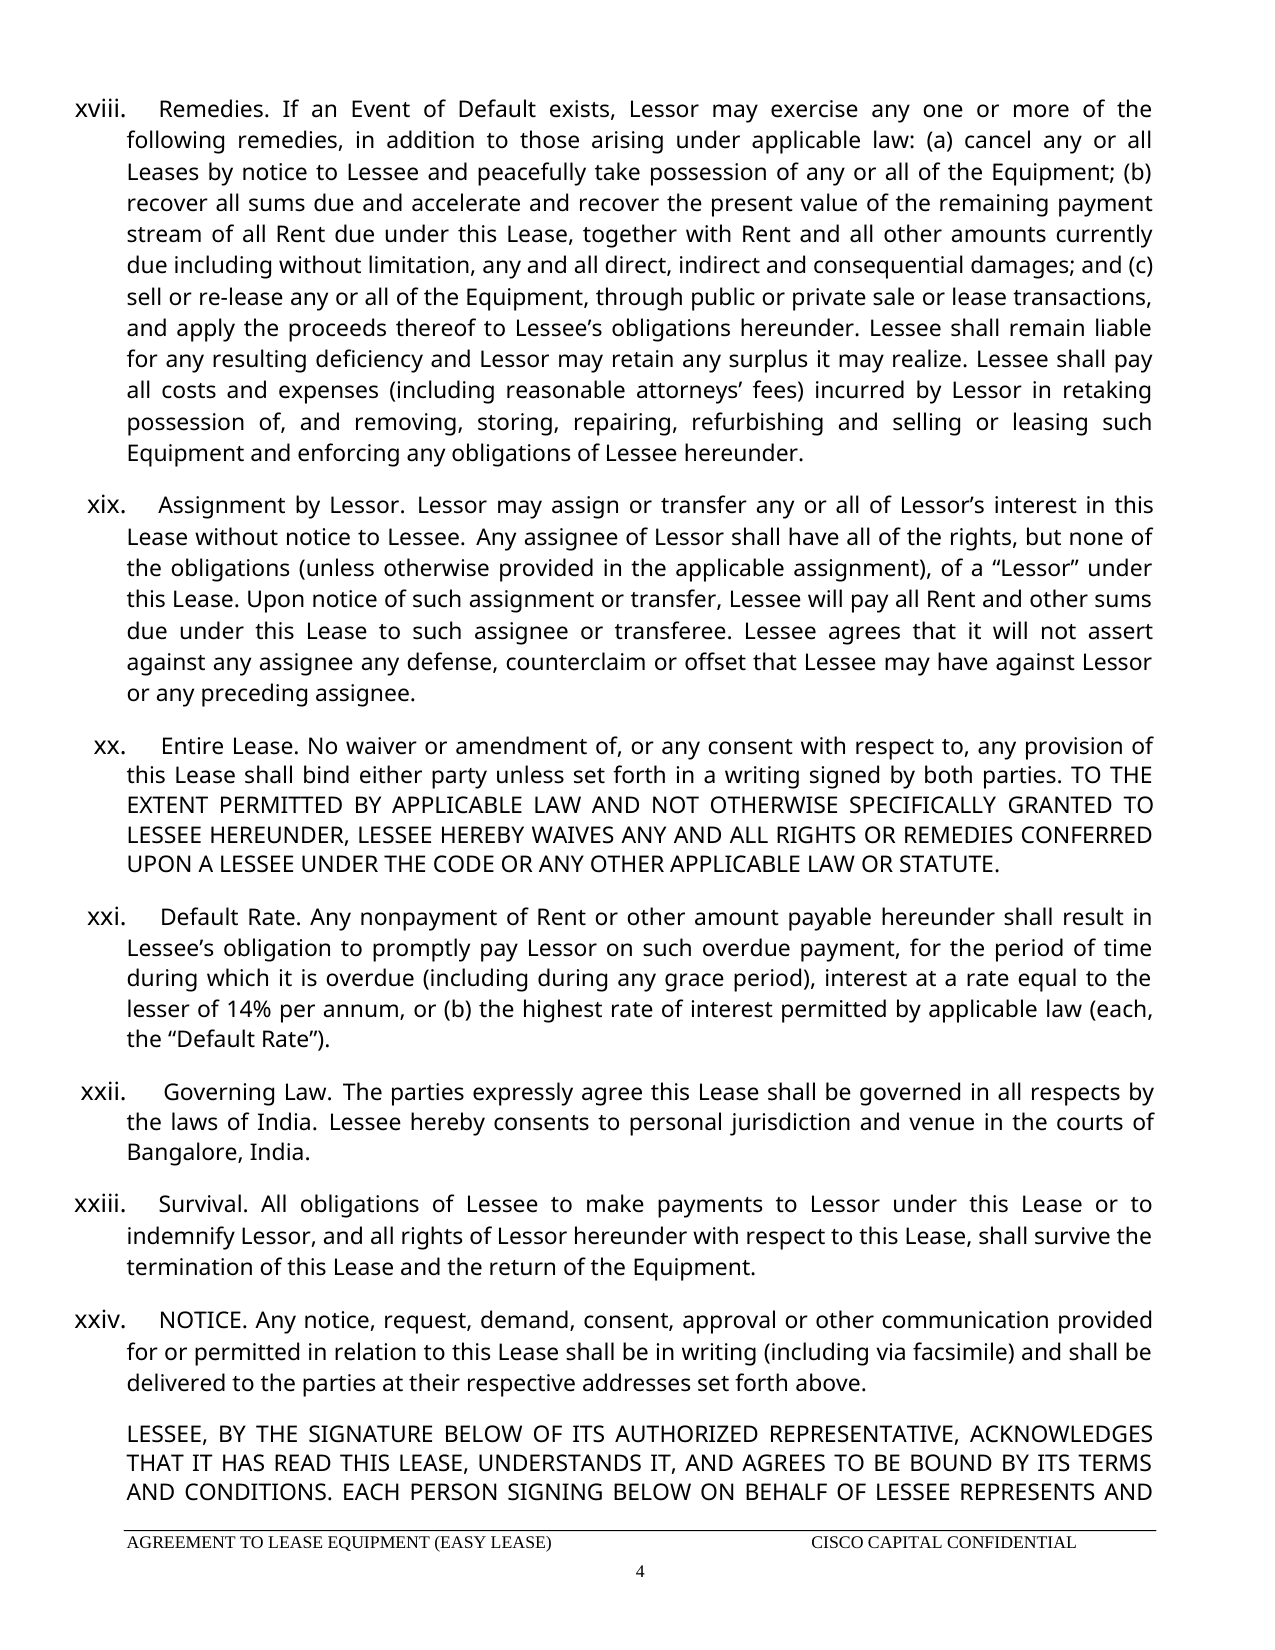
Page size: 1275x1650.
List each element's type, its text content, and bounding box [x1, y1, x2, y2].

list NOTICE. Any notice, request, demand, consent, approval or other communication provided for or permitted in relation to this Lease shall be in writing (including via facsimile) and shall be delivered to the parties at their respective addresses set forth above. [126, 1302, 1154, 1398]
list Remedies. If an Event of Default exists, Lessor may exercise any one or more of the following remedies, in addition to those arising under applicable law: (a) cancel any or all Leases by notice to Lessee and peacefully take possession of any or all of the Equipment; (b) recover all sums due and accelerate and recover the present value of the remaining payment stream of all Rent due under this Lease, together with Rent and all other amounts currently due including without limitation, any and all direct, indirect and consequential damages; and (c) sell or re-lease any or all of the Equipment, through public or private sale or lease transactions, and apply the proceeds thereof to Lessee’s obligations hereunder. Lessee shall remain liable for any resulting deficiency and Lessor may retain any surplus it may realize. Lessee shall pay all costs and expenses (including reasonable attorneys’ fees) incurred by Lessor in retaking possession of, and removing, storing, repairing, refurbishing and selling or leasing such Equipment and enforcing any obligations of Lessee hereunder. [126, 90, 1154, 468]
list Survival. All obligations of Lessee to make payments to Lessor under this Lease or to indemnify Lessor, and all rights of Lessor hereunder with respect to this Lease, shall survive the termination of this Lease and the return of the Equipment. [126, 1186, 1154, 1283]
list Governing Law. The parties expressly agree this Lease shall be governed in all respects by the laws of India. Lessee hereby consents to personal jurisdiction and venue in the courts of Bangalore, India. [126, 1075, 1154, 1167]
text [126, 1418, 1154, 1507]
list Assignment by Lessor. Lessor may assign or transfer any or all of Lessor’s interest in this Lease without notice to Lessee. Any assignee of Lessor shall have all of the rights, but none of the obligations (unless otherwise provided in the applicable assignment), of a “Lessor” under this Lease. Upon notice of such assignment or transfer, Lessee will pay all Rent and other sums due under this Lease to such assignee or transferee. Lessee agrees that it will not assert against any assignee any defense, counterclaim or offset that Lessee may have against Lessor or any preceding assignee. [126, 487, 1154, 708]
list Default Rate. Any nonpayment of Rent or other amount payable hereunder shall result in Lessee’s obligation to promptly pay Lessor on such overdue payment, for the period of time during which it is overdue (including during any grace period), interest at a rate equal to the lesser of 14% per annum, or (b) the highest rate of interest permitted by applicable law (each, the “Default Rate”). [126, 899, 1154, 1055]
list Entire Lease. No waiver or amendment of, or any consent with respect to, any provision of this Lease shall bind either party unless set forth in a writing signed by both parties. TO THE EXTENT PERMITTED BY APPLICABLE LAW AND NOT OTHERWISE SPECIFICALLY GRANTED TO LESSEE HEREUNDER, LESSEE HEREBY WAIVES ANY AND ALL RIGHTS OR REMEDIES CONFERRED UPON A LESSEE UNDER THE CODE OR ANY OTHER APPLICABLE LAW OR STATUTE. [126, 728, 1154, 879]
